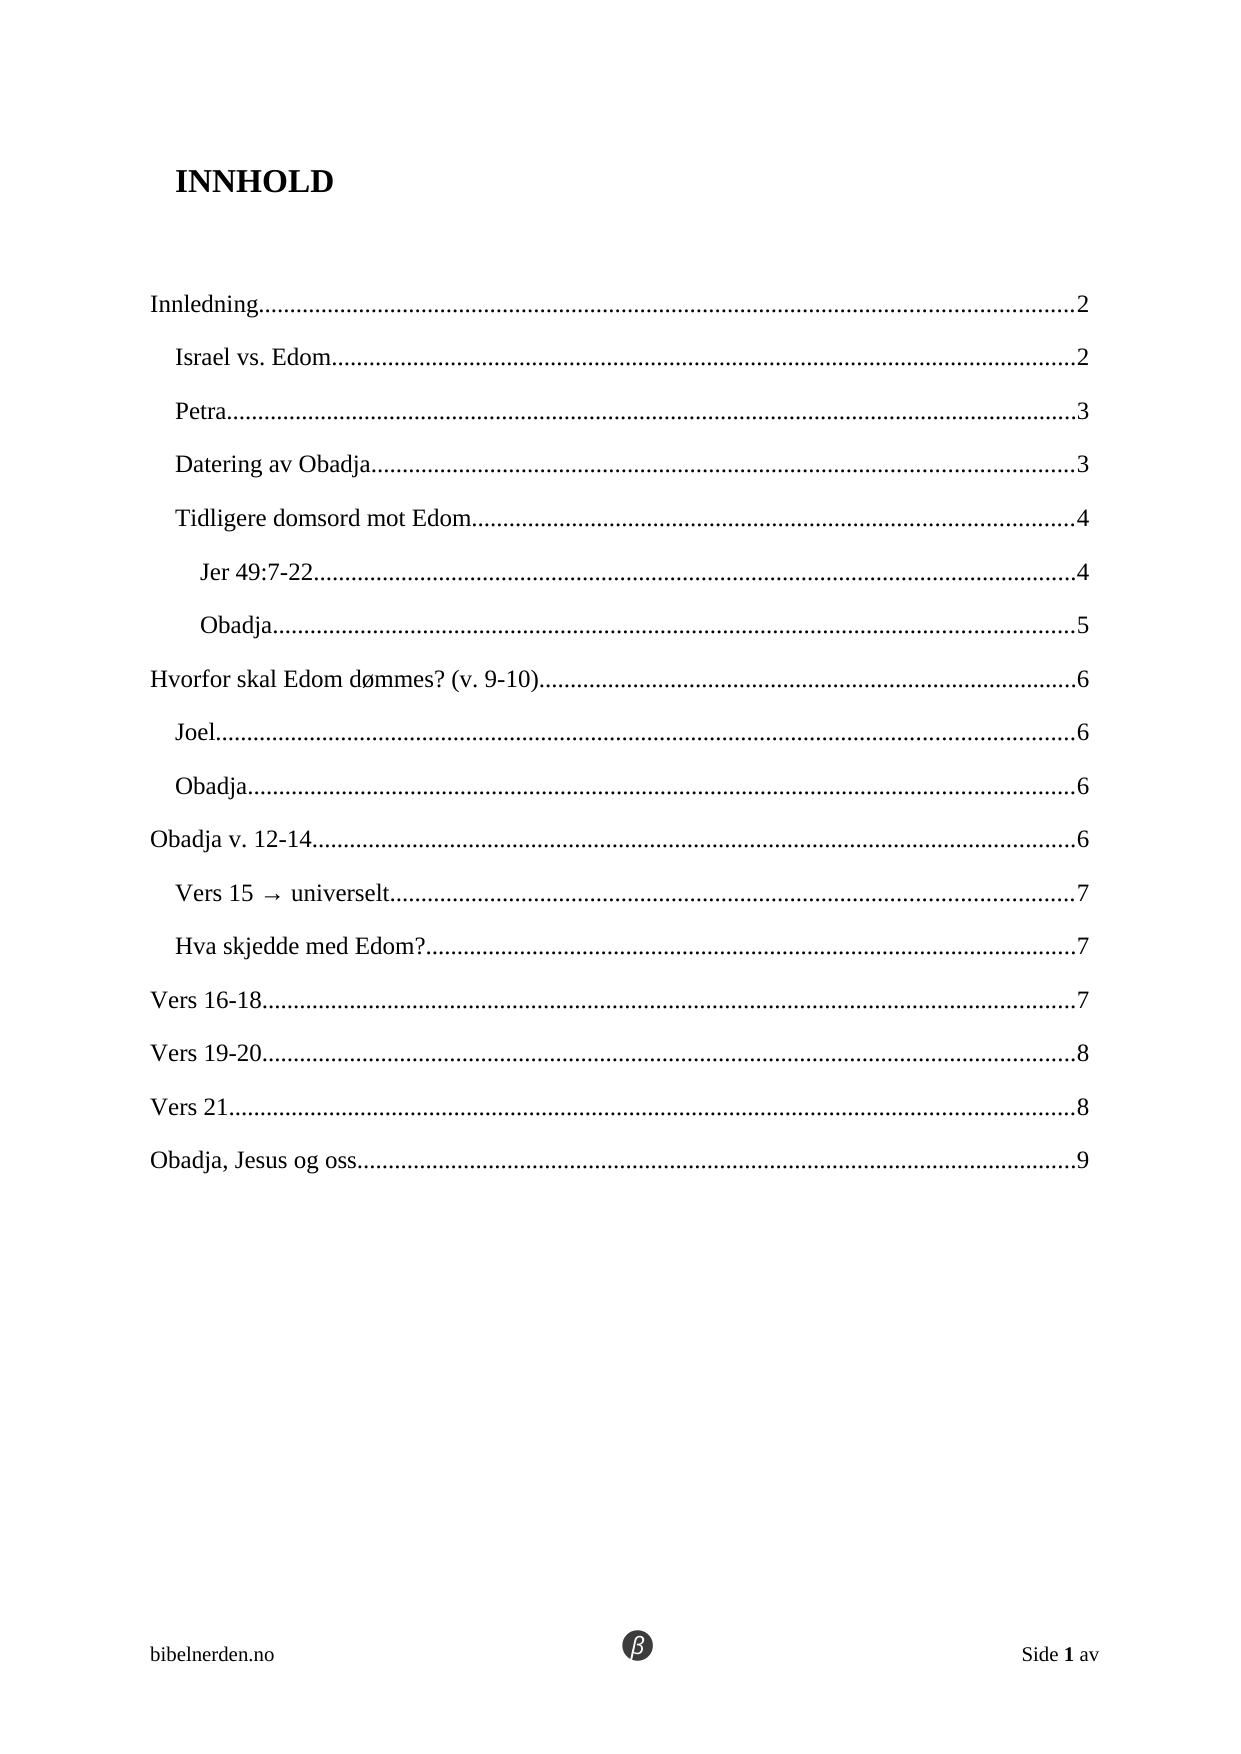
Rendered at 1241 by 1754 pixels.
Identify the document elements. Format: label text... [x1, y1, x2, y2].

text Petra 3 [175, 396, 1090, 425]
text INNHOLD [175, 161, 1090, 199]
text Obadja 6 [175, 771, 1090, 799]
text Hvorfor skal Edom dømmes? (v. 9-10) 6 [150, 664, 1090, 692]
text Vers 21 8 [150, 1092, 1090, 1121]
text Joel 6 [175, 717, 1090, 746]
text Vers 19-20 8 [150, 1038, 1090, 1067]
picture [621, 1629, 654, 1662]
text Obadja 5 [200, 610, 1090, 639]
text Obadja v. 12-14 6 [150, 824, 1090, 853]
text Obadja, Jesus og oss 9 [150, 1146, 1090, 1174]
text Israel vs. Edom 2 [175, 342, 1090, 371]
text Jer 49:7-22 4 [200, 557, 1090, 585]
text Tidligere domsord mot Edom 4 [175, 503, 1090, 532]
text Datering av Obadja 3 [175, 449, 1090, 478]
text Hva skjedde med Edom? 7 [175, 931, 1090, 960]
text Vers 15 → universelt 7 [175, 878, 1090, 907]
text Innledning 2 [150, 289, 1090, 318]
text Vers 16-18 7 [150, 985, 1090, 1014]
